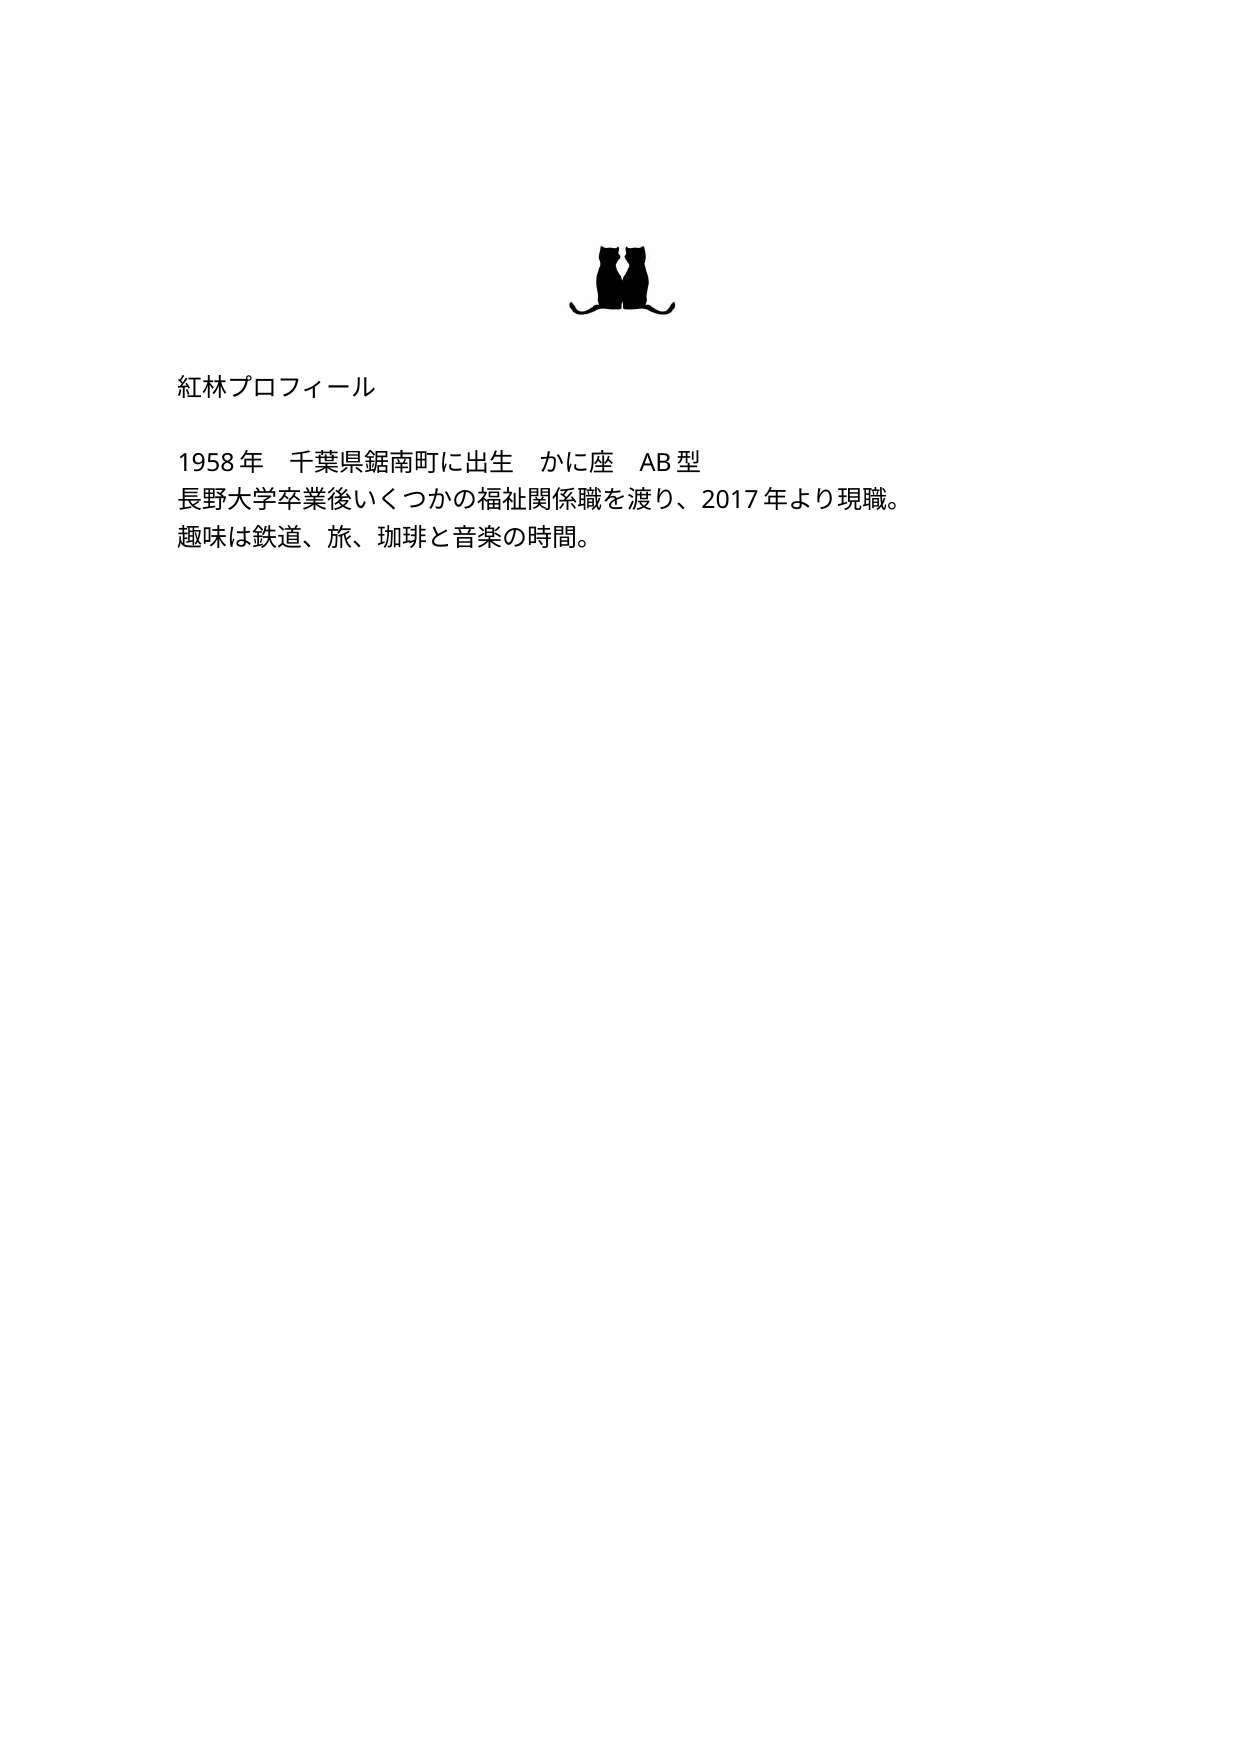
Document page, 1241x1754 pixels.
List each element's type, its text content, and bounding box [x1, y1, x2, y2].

text 紅林プロフィール [177, 367, 1063, 404]
text 1958年 千葉県鋸南町に出生 かに座 AB型 [177, 442, 1063, 479]
text 趣味は鉄道、旅、珈琲と音楽の時間。 [177, 517, 1063, 554]
text 長野大学卒業後いくつかの福祉関係職を渡り、2017年より現職。 [177, 479, 1063, 517]
picture [554, 216, 686, 348]
